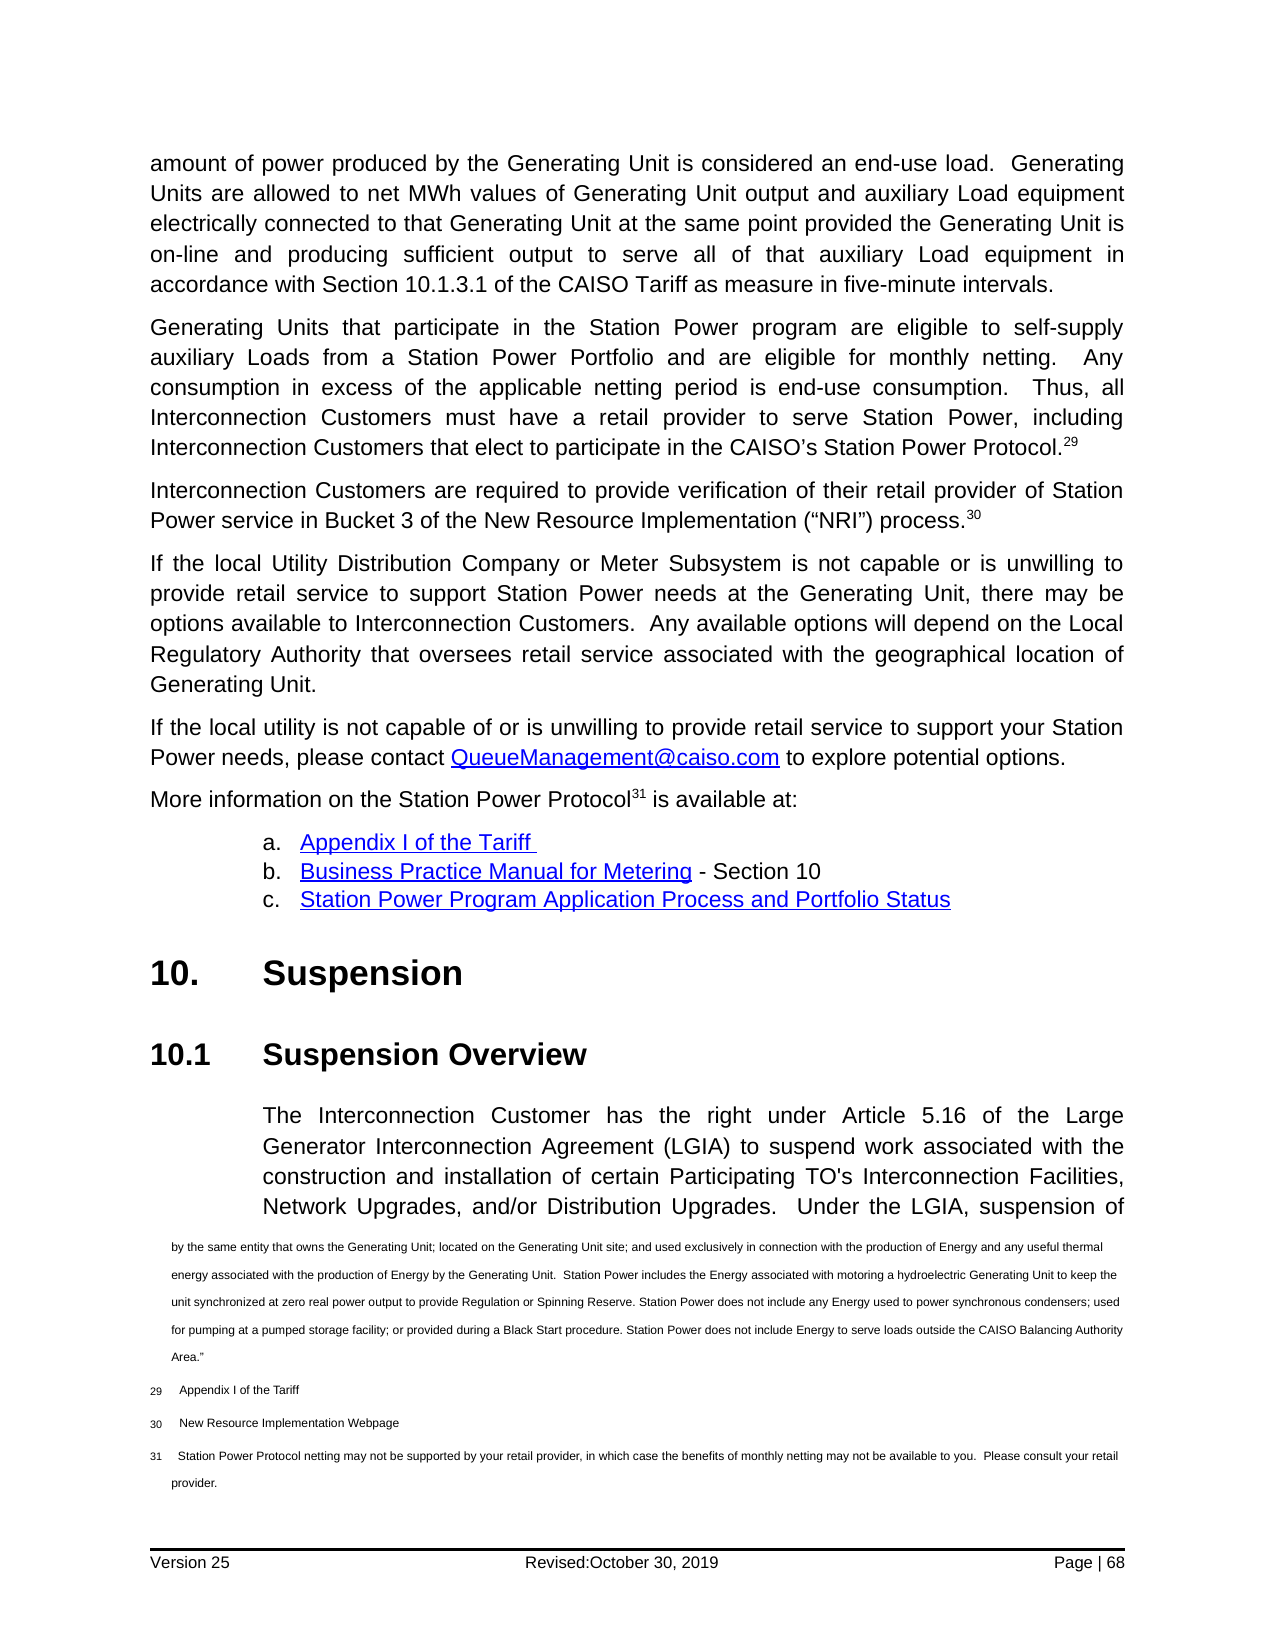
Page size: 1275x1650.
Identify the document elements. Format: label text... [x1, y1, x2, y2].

list Appendix I of the Tariff [262, 829, 1125, 856]
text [262, 1102, 1125, 1219]
subtitle Suspension [150, 952, 1125, 993]
text If the local utility is not capable of or is unwilling to provide retail service to support your Station Power needs, please contact QueueManagement@caiso.com to explore potential options. [150, 713, 1125, 770]
text Generating Units that participate in the Station Power program are eligible to self-supply auxiliary Loads from a Station Power Portfolio and are eligible for monthly netting. Any consumption in excess of the applicable netting period is end-use consumption. Thus, all Interconnection Customers must have a retail provider to serve Station Power, including Interconnection Customers that elect to participate in the CAISO’s Station Power Protocol. [150, 313, 1125, 461]
text If the local Utility Distribution Company or Meter Subsystem is not capable or is unwilling to provide retail service to support Station Power needs at the Generating Unit, there may be options available to Interconnection Customers. Any available options will depend on the Local Regulatory Authority that oversees retail service associated with the geographical location of Generating Unit. [150, 550, 1125, 697]
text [150, 150, 1125, 297]
text More information on the Station Power Protocol is available at: [150, 786, 1125, 813]
subtitle Suspension Overview [150, 1036, 1125, 1072]
list Business Practice Manual for Metering - Section 10 [262, 858, 1125, 884]
text Interconnection Customers are required to provide verification of their retail provider of Station Power service in Bucket 3 of the New Resource Implementation (“NRI”) process. [150, 477, 1125, 534]
list Station Power Program Application Process and Portfolio Status [262, 886, 1125, 912]
